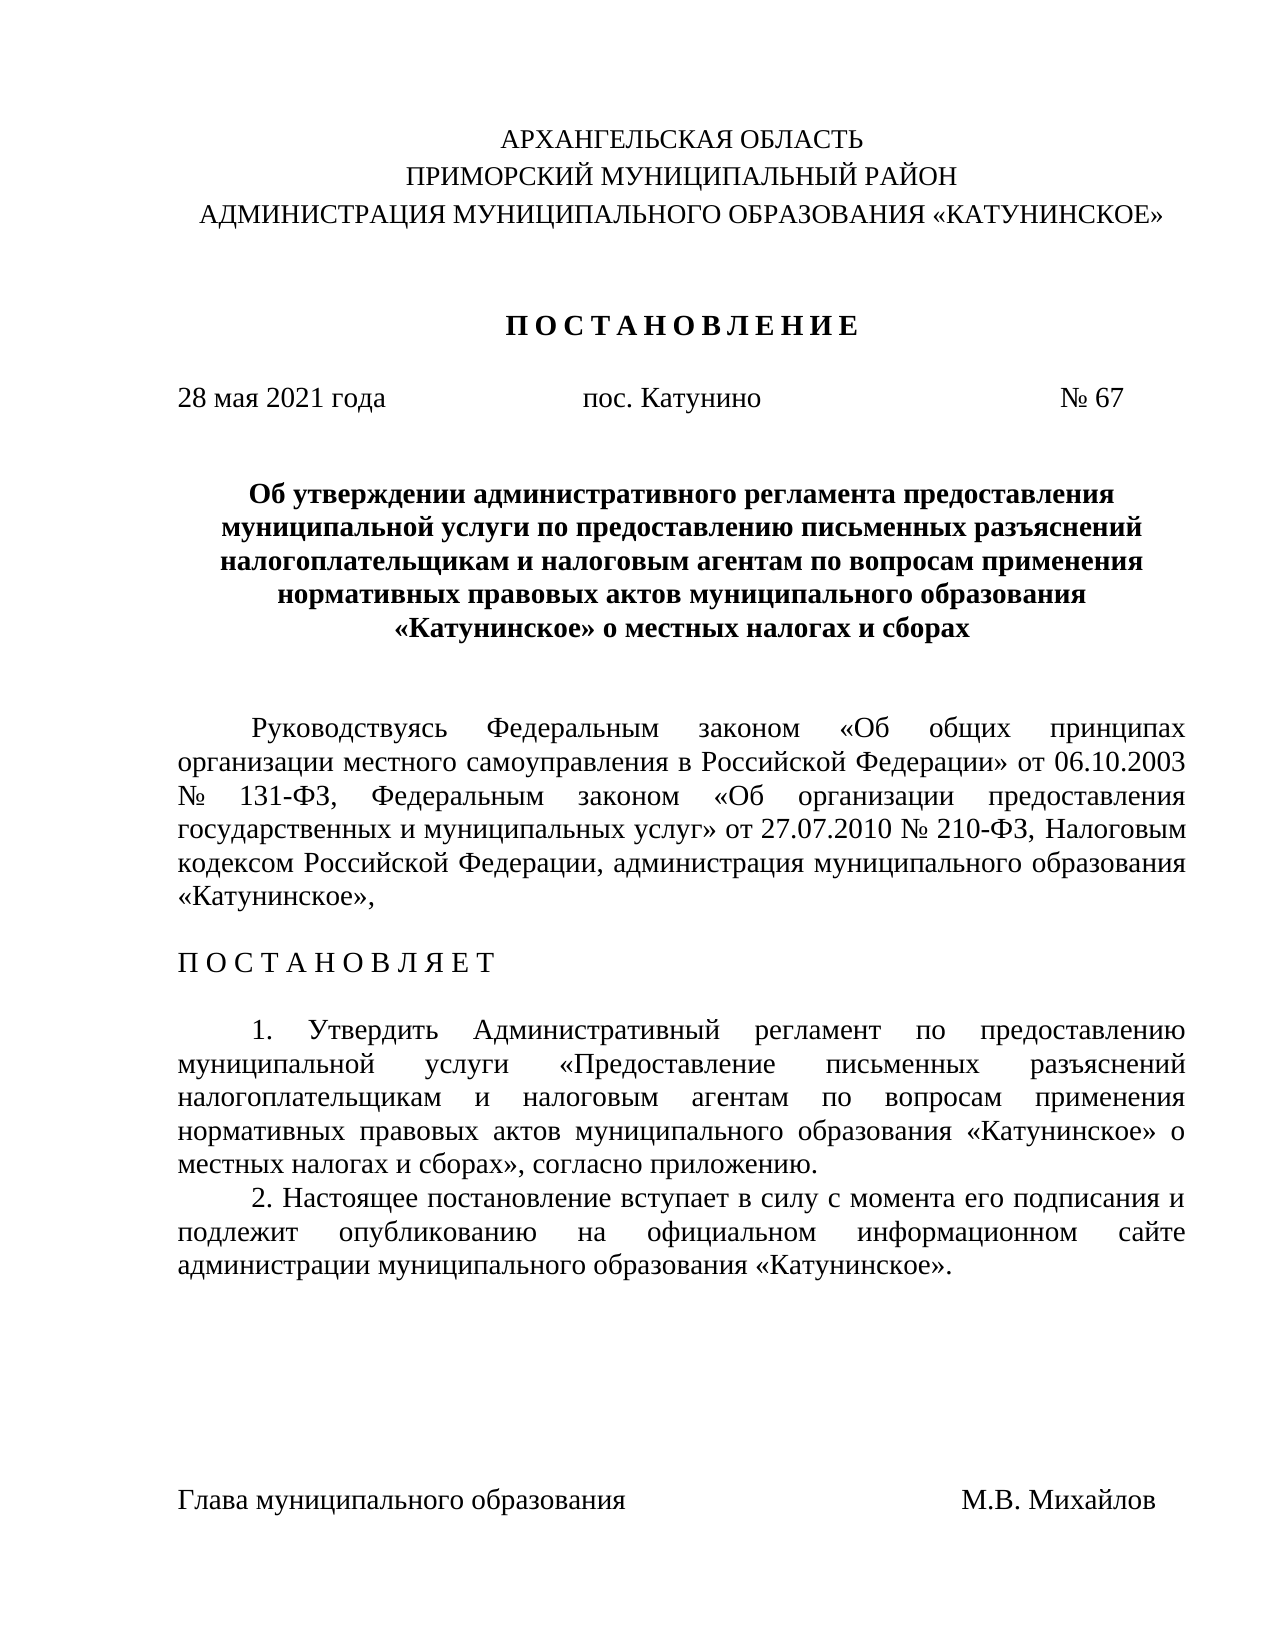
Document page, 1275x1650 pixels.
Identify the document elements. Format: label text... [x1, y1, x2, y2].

text 28 мая 2021 года пос. Катунино № 67 [177, 381, 1186, 414]
text Архангельская область [177, 118, 1186, 156]
text Об утверждении административного регламента предоставления муниципальной услуги по предоставлению письменных разъяснений налогоплательщикам и налоговым агентам по вопросам применения нормативных правовых актов муниципального образования «Катунинское» о местных налогах и сборах [177, 476, 1186, 643]
text 2. Настоящее постановление вступает в силу с момента его подписания и подлежит опубликованию на официальном информационном сайте администрации муниципального образования «Катунинское». [177, 1180, 1186, 1281]
text постановление [177, 306, 1186, 343]
text П О С Т А Н О В Л Я Е Т [177, 945, 1186, 979]
text 1. Утвердить Административный регламент по предоставлению муниципальной услуги «Предоставление письменных разъяснений налогоплательщикам и налоговым агентам по вопросам применения нормативных правовых актов муниципального образования «Катунинское» о местных налогах и сборах», согласно приложению. [177, 1012, 1186, 1180]
text Администрация муниципального образования «Катунинское» [177, 193, 1186, 231]
text Руководствуясь Федеральным законом «Об общих принципах организации местного самоуправления в Российской Федерации» от 06.10.2003 № 131-ФЗ, Федеральным законом «Об организации предоставления государственных и муниципальных услуг» от 27.07.2010 № 210-ФЗ, Налоговым кодексом Российской Федерации, администрация муниципального образования «Катунинское», [177, 711, 1186, 912]
text Приморский муниципальный район [177, 156, 1186, 193]
text Глава муниципального образования М.В. Михайлов [177, 1482, 1186, 1516]
